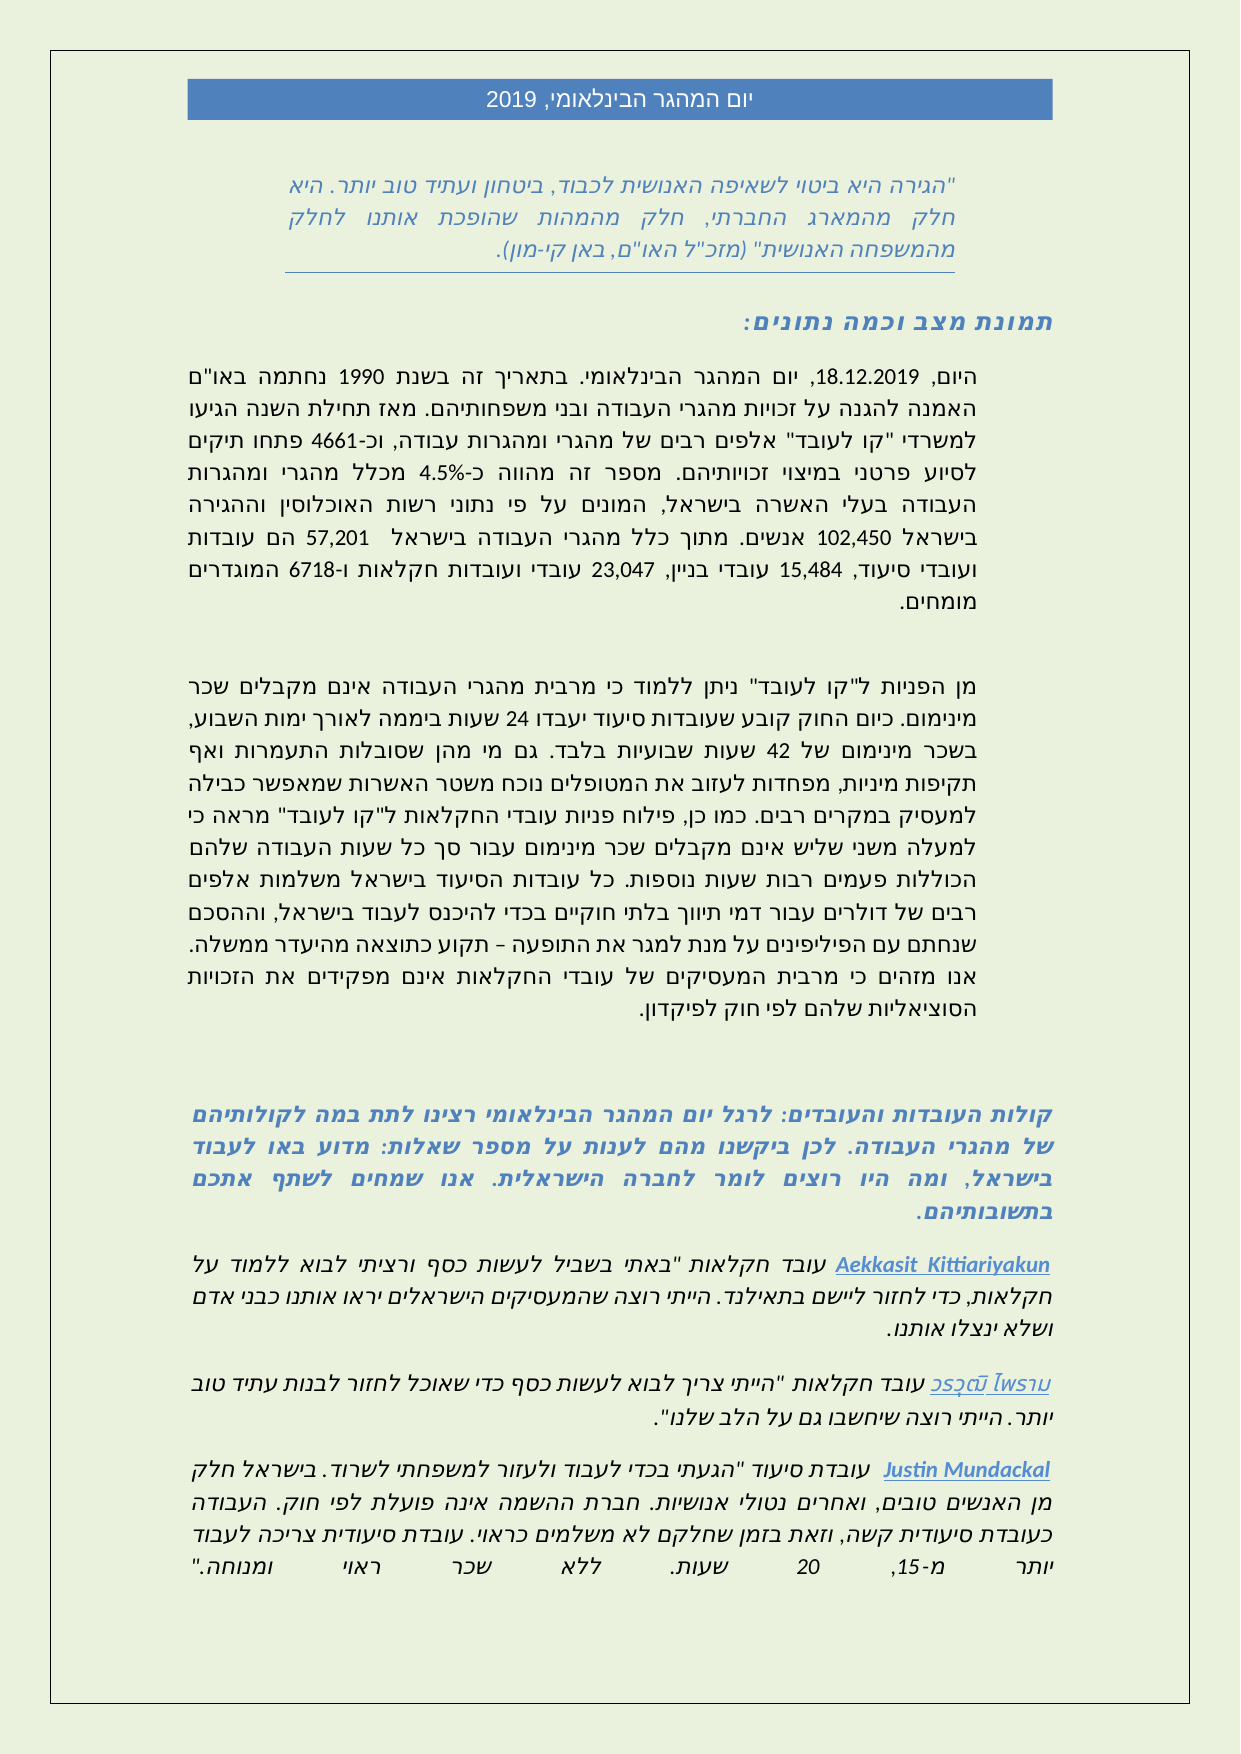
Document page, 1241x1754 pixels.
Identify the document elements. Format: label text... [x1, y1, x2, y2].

text Aekkasit Kittiariyakun עובד חקלאות "באתי בשביל לעשות כסף ורציתי לבוא ללמוד על חקלאות, כדי לחזור ליישם בתאילנד. הייתי רוצה שהמעסיקים הישראלים יראו אותנו כבני אדם ושלא ינצלו אותנו. [187, 1250, 1053, 1342]
text "הגירה היא ביטוי לשאיפה האנושית לכבוד, ביטחון ועתיד טוב יותר. היא חלק מהמארג החברתי, חלק מהמהות שהופכת אותנו לחלק מהמשפחה האנושית" (מזכ"ל האו"ם, באן קי-מון). [285, 171, 955, 272]
subtitle תמונת מצב וכמה נתונים: [187, 306, 1053, 336]
text מן הפניות ל"קו לעובד" ניתן ללמוד כי מרבית מהגרי העבודה אינם מקבלים שכר מינימום. כיום החוק קובע שעובדות סיעוד יעבדו 24 שעות ביממה לאורך ימות השבוע, בשכר מינימום של 42 שעות שבועיות בלבד. גם מי מהן שסובלות התעמרות ואף תקיפות מיניות, מפחדות לעזוב את המטופלים נוכח משטר האשרות שמאפשר כבילה למעסיק במקרים רבים. כמו כן, פילוח פניות עובדי החקלאות ל"קו לעובד" מראה כי למעלה משני שליש אינם מקבלים שכר מינימום עבור סך כל שעות העבודה שלהם הכוללות פעמים רבות שעות נוספות. כל עובדות הסיעוד בישראל משלמות אלפים רבים של דולרים עבור דמי תיווך בלתי חוקיים בכדי להיכנס לעבוד בישראל, וההסכם שנחתם עם הפיליפינים על מנת למגר את התופעה – תקוע כתוצאה מהיעדר ממשלה. אנו מזהים כי מרבית המעסיקים של עובדי החקלאות אינם מפקידים את הזכויות הסוציאליות שלהם לפי חוק לפיקדון. [187, 672, 978, 1022]
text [187, 1456, 1053, 1580]
text קולות העובדות והעובדים: לרגל יום המהגר הבינלאומי רצינו לתת במה לקולותיהם של מהגרי העבודה. לכן ביקשנו מהם לענות על מספר שאלות: מדוע באו לעבוד בישראל, ומה היו רוצים לומר לחברה הישראלית. אנו שמחים לשתף אתכם בתשובותיהם. [187, 1100, 1053, 1225]
list היום, 18.12.2019, יום המהגר הבינלאומי. בתאריך זה בשנת 1990 נחתמה באו"ם האמנה להגנה על זכויות מהגרי העבודה ובני משפחותיהם. מאז תחילת השנה הגיעו למשרדי "קו לעובד" אלפים רבים של מהגרי ומהגרות עבודה, וכ-4661 פתחו תיקים לסיוע פרטני במיצוי זכויותיהם. מספר זה מהווה כ-4.5% מכלל מהגרי ומהגרות העבודה בעלי האשרה בישראל, המונים על פי נתוני רשות האוכלוסין וההגירה בישראל 102,450 אנשים. מתוך כלל מהגרי העבודה בישראל 57,201 הם עובדות ועובדי סיעוד, 15,484 עובדי בניין, 23,047 עובדי ועובדות חקלאות ו-6718 המוגדרים מומחים. [187, 362, 978, 615]
text วรวุฒิ ไพราม עובד חקלאות "הייתי צריך לבוא לעשות כסף כדי שאוכל לחזור לבנות עתיד טוב יותר. הייתי רוצה שיחשבו גם על הלב שלנו". [187, 1367, 1053, 1431]
